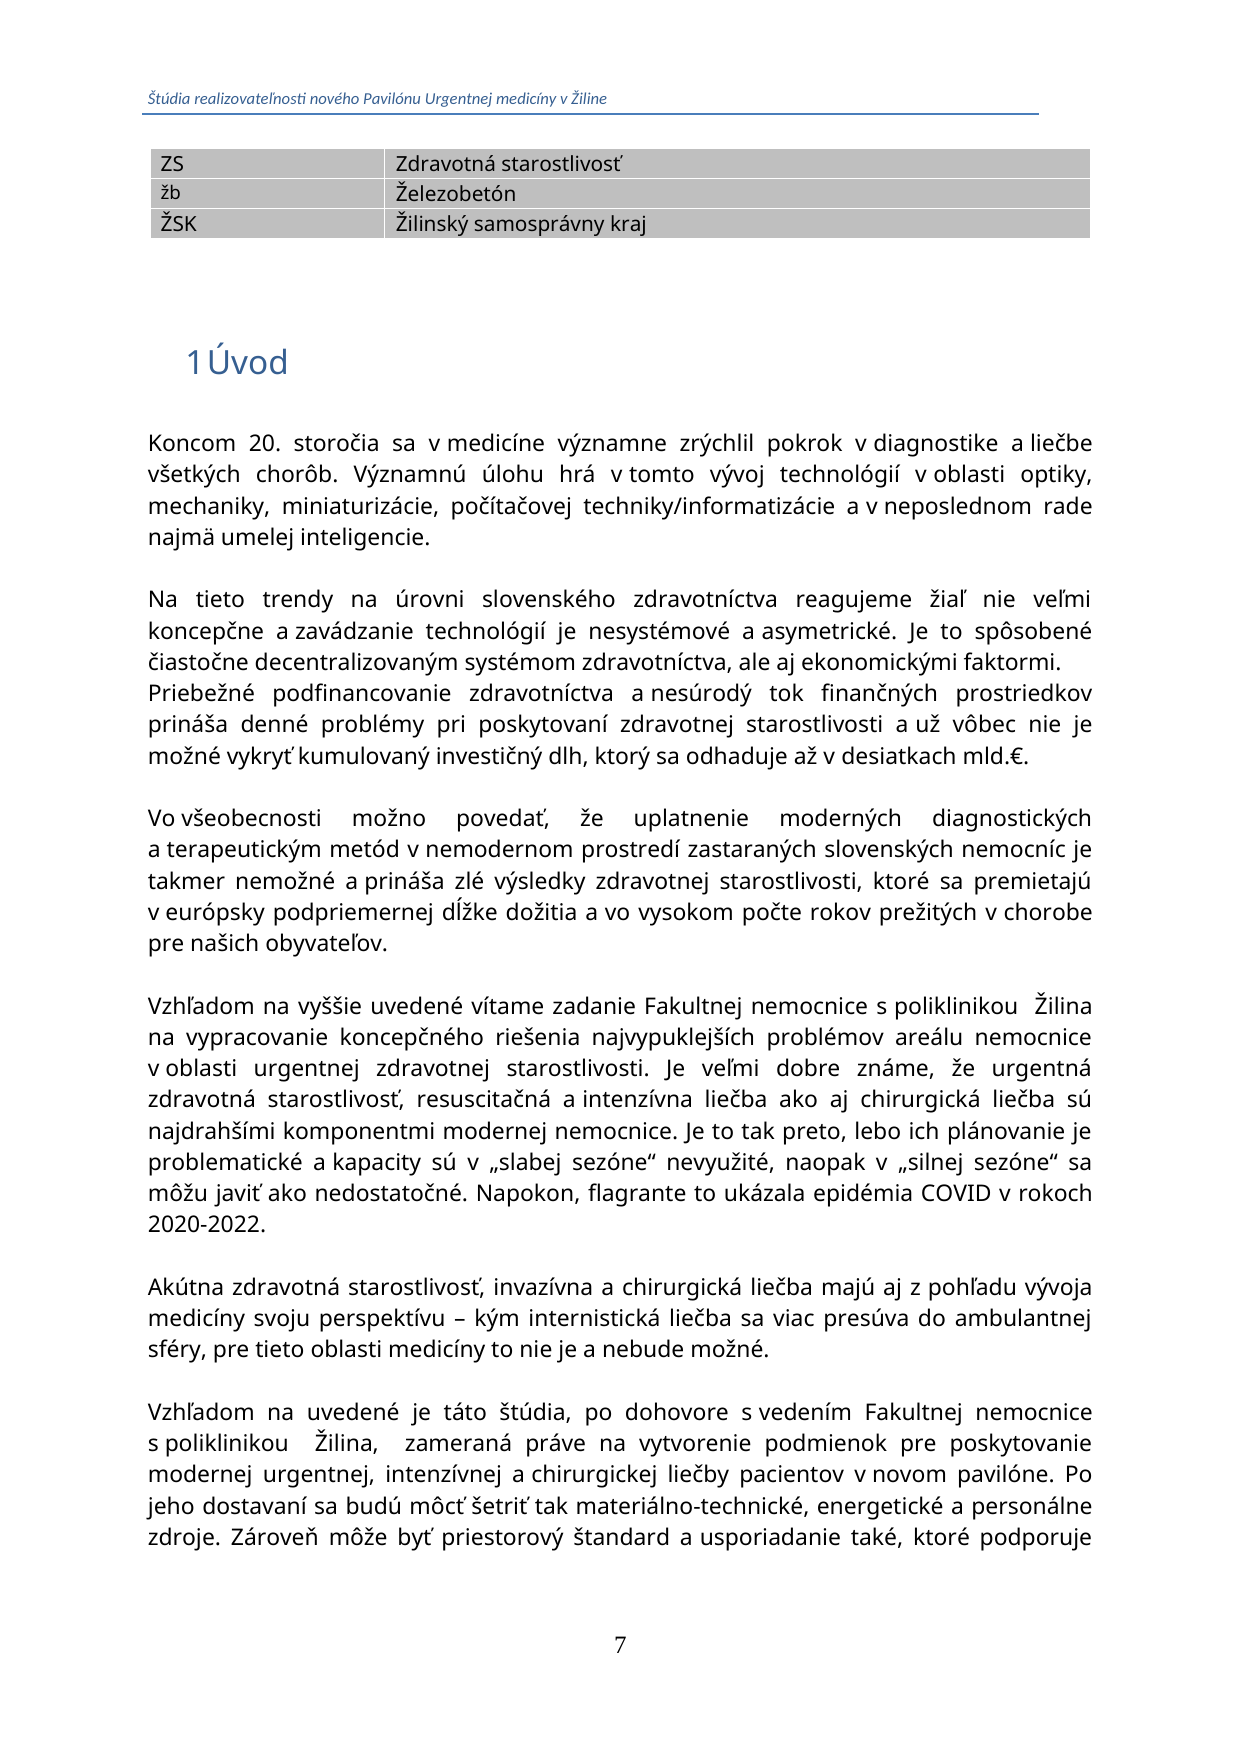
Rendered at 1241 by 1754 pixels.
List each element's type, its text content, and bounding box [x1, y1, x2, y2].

text Akútna zdravotná starostlivosť, invazívna a chirurgická liečba majú aj z pohľadu vývoja medicíny svoju perspektívu – kým internistická liečba sa viac presúva do ambulantnej sféry, pre tieto oblasti medicíny to nie je a nebude možné. [148, 1271, 1093, 1364]
text Priebežné podfinancovanie zdravotníctva a nesúrodý tok finančných prostriedkov prináša denné problémy pri poskytovaní zdravotnej starostlivosti a už vôbec nie je možné vykryť kumulovaný investičný dlh, ktorý sa odhaduje až v desiatkach mld.€. [148, 677, 1093, 771]
table_cell Železobetón [385, 179, 1090, 208]
text Koncom 20. storočia sa v medicíne významne zrýchlil pokrok v diagnostike a liečbe všetkých chorôb. Významnú úlohu hrá v tomto vývoj technológií v oblasti optiky, mechaniky, miniaturizácie, počítačovej techniky/informatizácie a v neposlednom rade najmä umelej inteligencie. [148, 427, 1093, 552]
subtitle Úvod [185, 338, 1093, 384]
table_cell Žilinský samosprávny kraj [385, 209, 1090, 238]
text Vzhľadom na vyššie uvedené vítame zadanie Fakultnej nemocnice s poliklinikou Žilina na vypracovanie koncepčného riešenia najvypuklejších problémov areálu nemocnice v oblasti urgentnej zdravotnej starostlivosti. Je veľmi dobre známe, že urgentná zdravotná starostlivosť, resuscitačná a intenzívna liečba ako aj chirurgická liečba sú najdrahšími komponentmi modernej nemocnice. Je to tak preto, lebo ich plánovanie je problematické a kapacity sú v „slabej sezóne“ nevyužité, naopak v „silnej sezóne“ sa môžu javiť ako nedostatočné. Napokon, flagrante to ukázala epidémia COVID v rokoch 2020-2022. [148, 989, 1093, 1239]
text Na tieto trendy na úrovni slovenského zdravotníctva reagujeme žiaľ nie veľmi koncepčne a zavádzanie technológií je nesystémové a asymetrické. Je to spôsobené čiastočne decentralizovaným systémom zdravotníctva, ale aj ekonomickými faktormi. [148, 583, 1093, 677]
table_cell ZS [151, 149, 384, 178]
table_cell ŽSK [151, 209, 384, 238]
table_cell žb [151, 179, 384, 208]
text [148, 1396, 1093, 1552]
text Vo všeobecnosti možno povedať, že uplatnenie moderných diagnostických a terapeutickým metód v nemodernom prostredí zastaraných slovenských nemocníc je takmer nemožné a prináša zlé výsledky zdravotnej starostlivosti, ktoré sa premietajú v európsky podpriemernej dĺžke dožitia a vo vysokom počte rokov prežitých v chorobe pre našich obyvateľov. [148, 802, 1093, 958]
table_cell Zdravotná starostlivosť [385, 149, 1090, 178]
